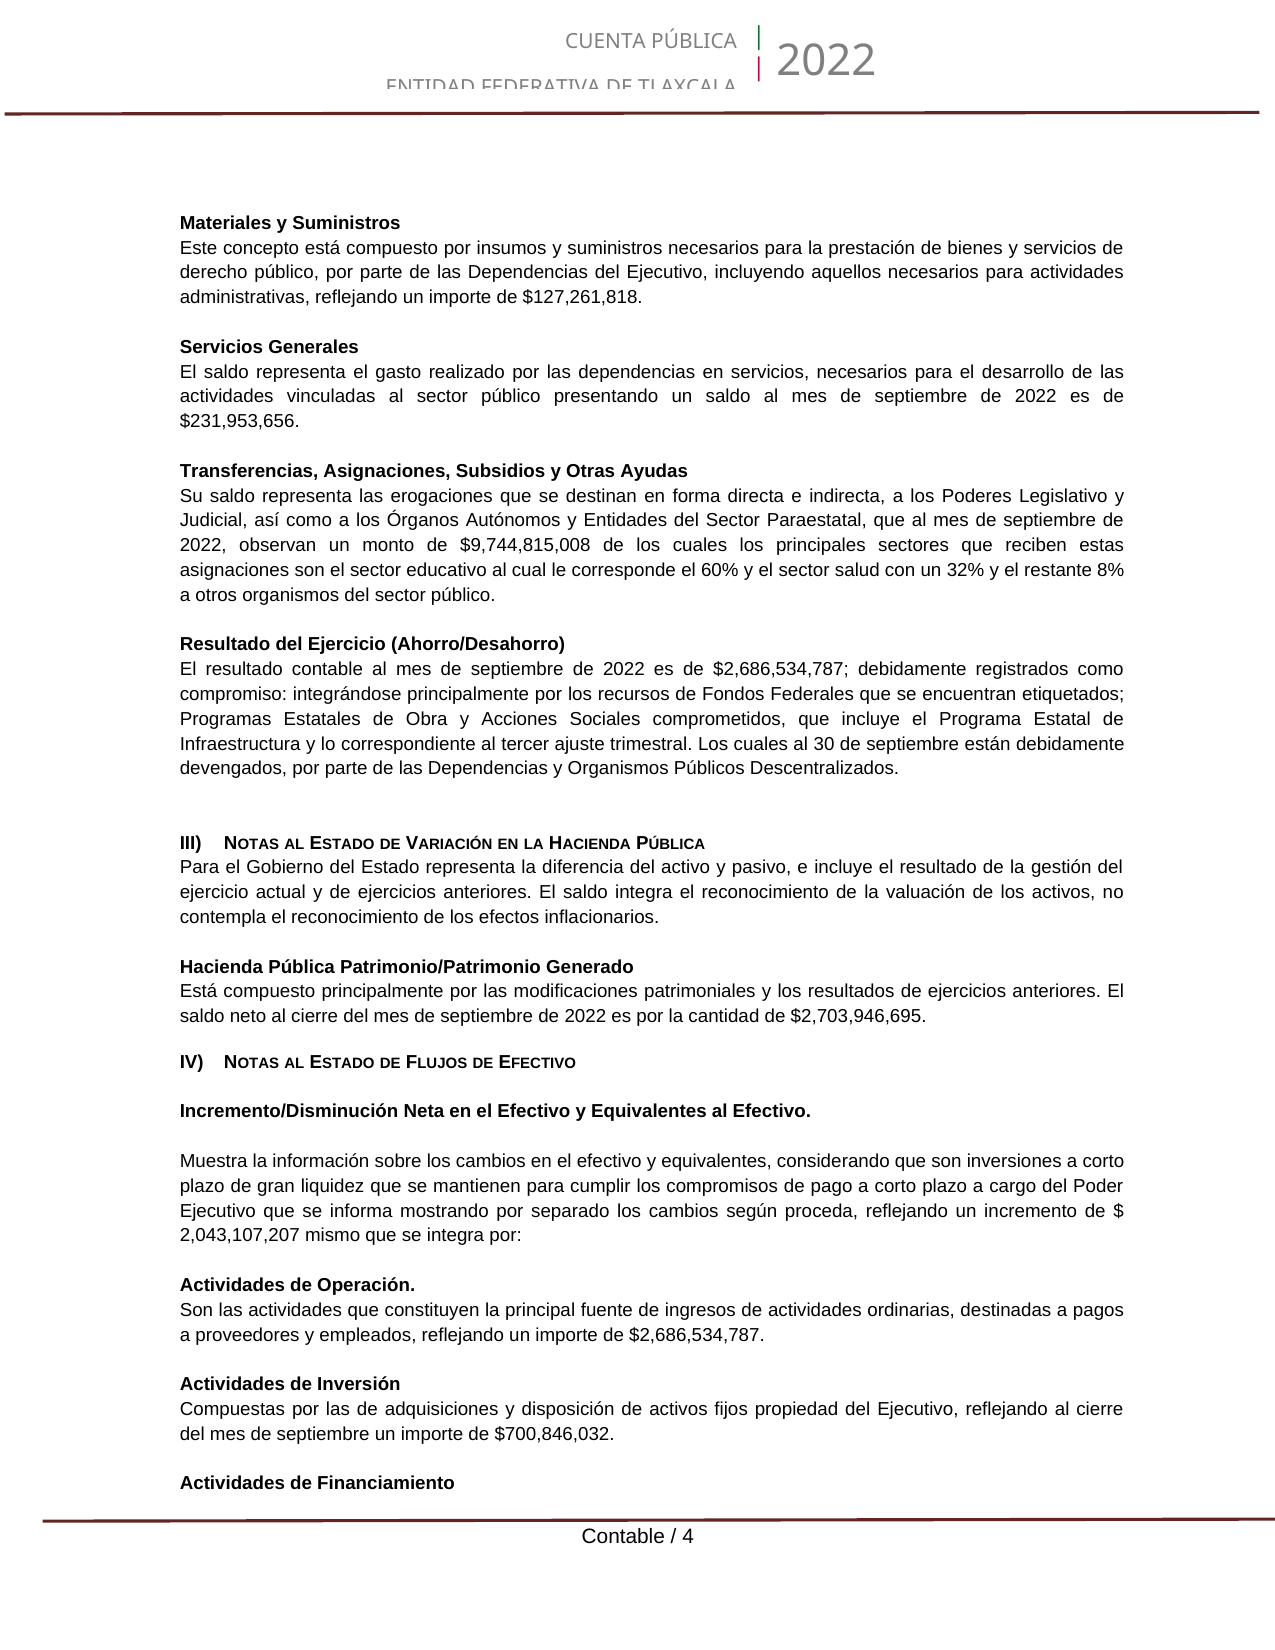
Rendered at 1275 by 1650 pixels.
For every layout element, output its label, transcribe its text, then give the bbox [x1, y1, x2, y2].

text Actividades de Inversión [179, 1373, 1125, 1394]
text El saldo representa el gasto realizado por las dependencias en servicios, necesarios para el desarrollo de las actividades vinculadas al sector público presentando un saldo al mes de septiembre de 2022 es de $231,953,656. [179, 360, 1125, 432]
text Incremento/Disminución Neta en el Efectivo y Equivalentes al Efectivo. [179, 1100, 1125, 1147]
text Actividades de Financiamiento [179, 1472, 1125, 1494]
text Transferencias, Asignaciones, Subsidios y Otras Ayudas [179, 459, 1125, 481]
text Compuestas por las de adquisiciones y disposición de activos fijos propiedad del Ejecutivo, reflejando al cierre del mes de septiembre un importe de $700,846,032. [179, 1398, 1125, 1444]
text III) Notas al Estado de Variación en la Hacienda Pública [179, 831, 1125, 853]
text Resultado del Ejercicio (Ahorro/Desahorro) [179, 633, 1125, 655]
text Actividades de Operación. [179, 1274, 1125, 1295]
text Está compuesto principalmente por las modificaciones patrimoniales y los resultados de ejercicios anteriores. El saldo neto al cierre del mes de septiembre de 2022 es por la cantidad de $2,703,946,695. [179, 980, 1125, 1027]
text Este concepto está compuesto por insumos y suministros necesarios para la prestación de bienes y servicios de derecho público, por parte de las Dependencias del Ejecutivo, incluyendo aquellos necesarios para actividades administrativas, reflejando un importe de $127,261,818. [179, 236, 1125, 308]
text IV) Notas al Estado de Flujos de Efectivo [179, 1051, 1125, 1072]
text Son las actividades que constituyen la principal fuente de ingresos de actividades ordinarias, destinadas a pagos a proveedores y empleados, reflejando un importe de $2,686,534,787. [179, 1298, 1125, 1345]
text Servicios Generales [179, 336, 1125, 357]
text Materiales y Suministros [179, 212, 1125, 233]
picture [751, 17, 772, 85]
text Hacienda Pública Patrimonio/Patrimonio Generado [179, 955, 1125, 977]
text Su saldo representa las erogaciones que se destinan en forma directa e indirecta, a los Poderes Legislativo y Judicial, así como a los Órganos Autónomos y Entidades del Sector Paraestatal, que al mes de septiembre de 2022, observan un monto de $9,744,815,008 de los cuales los principales sectores que reciben estas asignaciones son el sector educativo al cual le corresponde el 60% y el sector salud con un 32% y el restante 8% a otros organismos del sector público. [179, 484, 1125, 605]
text Muestra la información sobre los cambios en el efectivo y equivalentes, considerando que son inversiones a corto plazo de gran liquidez que se mantienen para cumplir los compromisos de pago a corto plazo a cargo del Poder Ejecutivo que se informa mostrando por separado los cambios según proceda, reflejando un incremento de $ 2,043,107,207 mismo que se integra por: [179, 1150, 1125, 1246]
text El resultado contable al mes de septiembre de 2022 es de $2,686,534,787; debidamente registrados como compromiso: integrándose principalmente por los recursos de Fondos Federales que se encuentran etiquetados; Programas Estatales de Obra y Acciones Sociales comprometidos, que incluye el Programa Estatal de Infraestructura y lo correspondiente al tercer ajuste trimestral. Los cuales al 30 de septiembre están debidamente devengados, por parte de las Dependencias y Organismos Públicos Descentralizados. [179, 658, 1125, 779]
text Para el Gobierno del Estado representa la diferencia del activo y pasivo, e incluye el resultado de la gestión del ejercicio actual y de ejercicios anteriores. El saldo integra el reconocimiento de la valuación de los activos, no contempla el reconocimiento de los efectos inflacionarios. [179, 856, 1125, 927]
